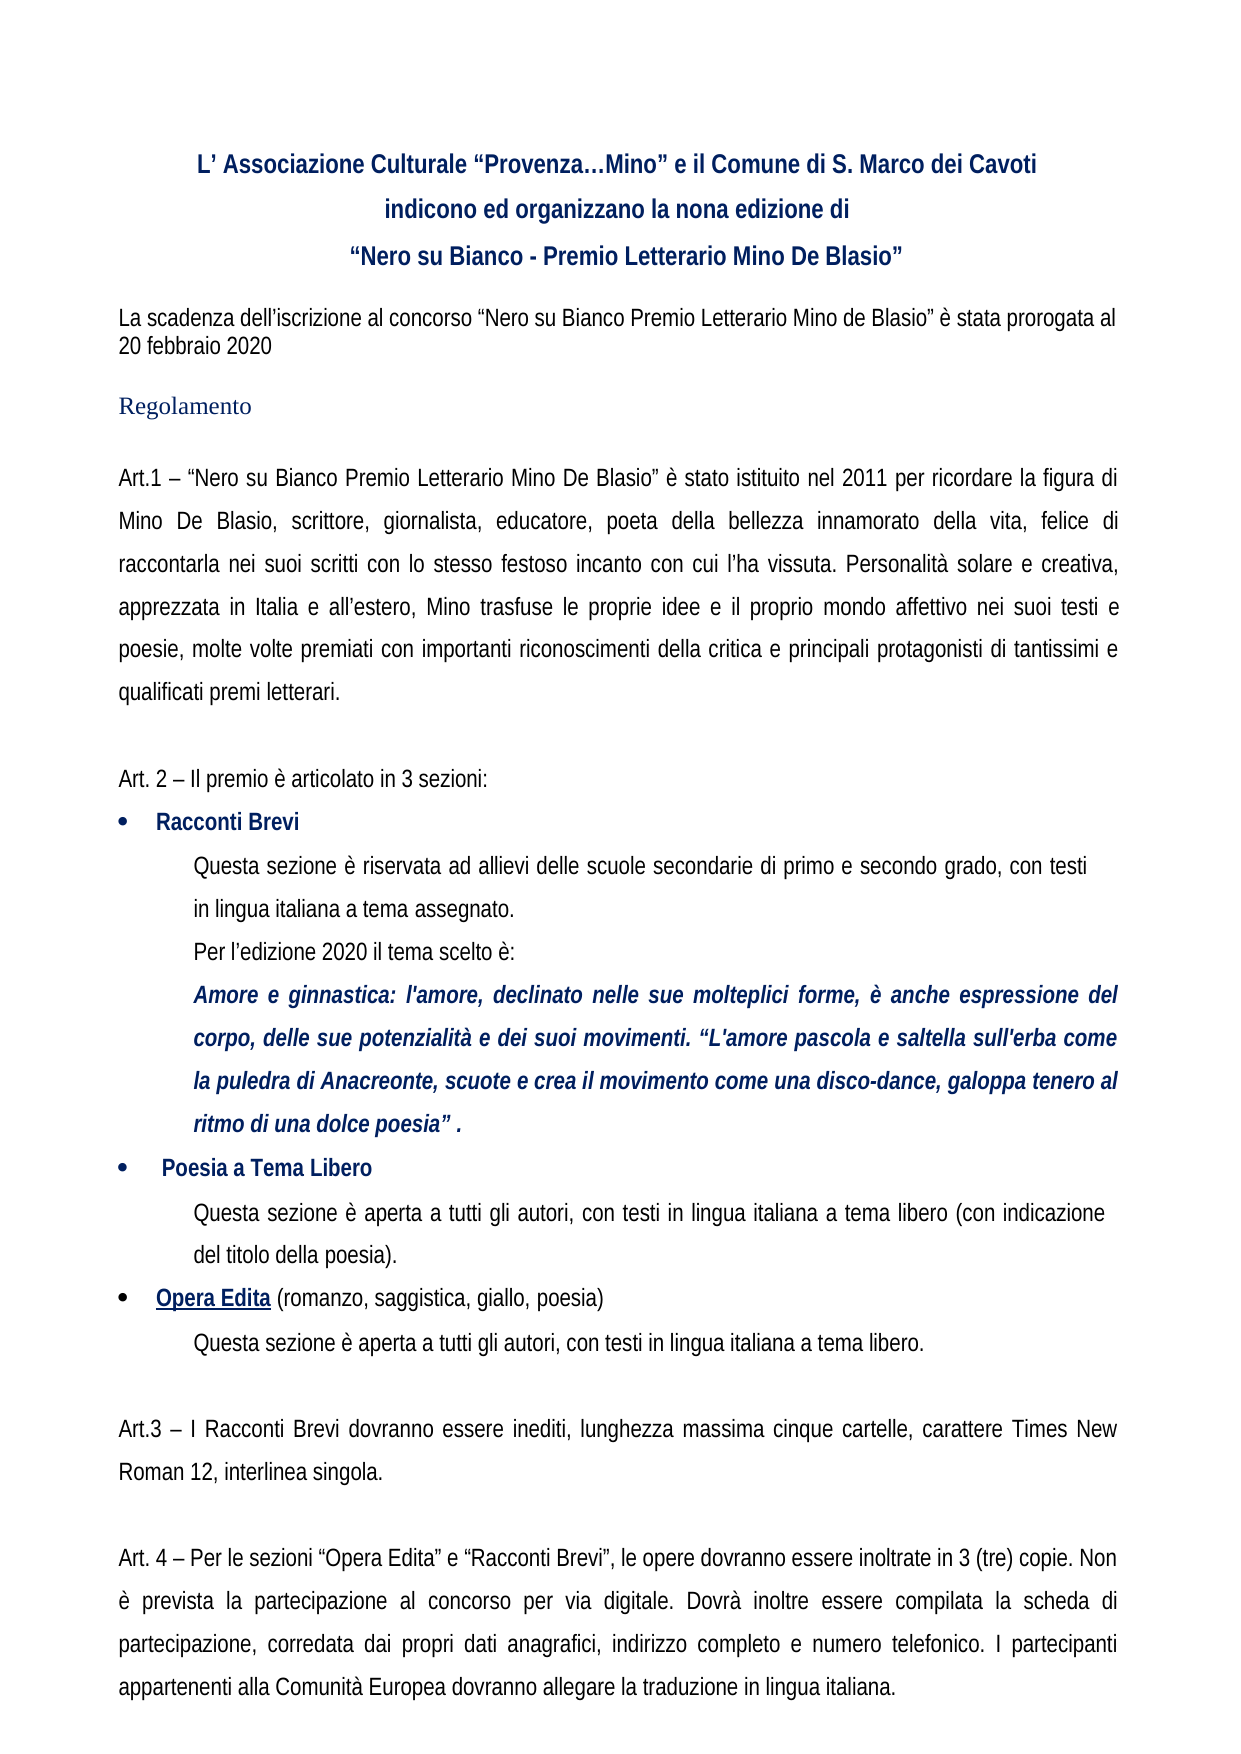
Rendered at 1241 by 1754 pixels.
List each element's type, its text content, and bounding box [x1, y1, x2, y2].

text Questa sezione è riservata ad allievi delle scuole secondarie di primo e secondo grado, con testi in lingua italiana a tema assegnato. [193, 851, 1088, 923]
text La scadenza dell’iscrizione al concorso “Nero su Bianco Premio Letterario Mino de Blasio” è stata prorogata al 20 febbraio 2020 [118, 303, 1134, 360]
subtitle Racconti Brevi [118, 807, 1134, 836]
text Art.3 – I Racconti Brevi dovranno essere inediti, lunghezza massima cinque cartelle, carattere Times New Roman 12, interlinea singola. [118, 1414, 1120, 1486]
text Art. 4 – Per le sezioni “Opera Edita” e “Racconti Brevi”, le opere dovranno essere inoltrate in 3 (tre) copie. Non è prevista la partecipazione al concorso per via digitale. Dovrà inoltre essere compilata la scheda di partecipazione, corredata dai propri dati anagrafici, indirizzo completo e numero telefonico. I partecipanti appartenenti alla Comunità Europea dovranno allegare la traduzione in lingua italiana. [118, 1543, 1120, 1701]
text Art. 2 – Il premio è articolato in 3 sezioni: [118, 764, 1134, 793]
subtitle Poesia a Tema Libero [118, 1152, 1134, 1182]
text Per l’edizione 2020 il tema scelto è: [193, 937, 1134, 966]
text Questa sezione è aperta a tutti gli autori, con testi in lingua italiana a tema libero. [193, 1328, 1134, 1356]
subtitle L’ Associazione Culturale “Provenza…Mino” e il Comune di S. Marco dei Cavoti indicono ed organizzano la nona edizione di [194, 148, 1040, 225]
text Art.1 – “Nero su Bianco Premio Letterario Mino De Blasio” è stato istituito nel 2011 per ricordare la figura di Mino De Blasio, scrittore, giornalista, educatore, poeta della bellezza innamorato della vita, felice di raccontarla nei suoi scritti con lo stesso festoso incanto con cui l’ha vissuta. Personalità solare e creativa, apprezzata in Italia e all’estero, Mino trasfuse le proprie idee e il proprio mondo affettivo nei suoi testi e poesie, molte volte premiati con importanti riconoscimenti della critica e principali protagonisti di tantissimi e qualificati premi letterari. [118, 463, 1121, 706]
list Opera Edita (romanzo, saggistica, giallo, poesia) [118, 1283, 1134, 1312]
text Amore e ginnastica: l'amore, declinato nelle sue molteplici forme, è anche espressione del corpo, delle sue potenzialità e dei suoi movimenti. “L'amore pascola e saltella sull'erba come la puledra di Anacreonte, scuote e crea il movimento come una disco-dance, galoppa tenero al ritmo di una dolce poesia” . [193, 981, 1119, 1138]
text Questa sezione è aperta a tutti gli autori, con testi in lingua italiana a tema libero (con indicazione del titolo della poesia). [193, 1197, 1106, 1269]
text “Nero su Bianco - Premio Letterario Mino De Blasio” [194, 240, 1058, 271]
text Regolamento [118, 391, 1134, 420]
